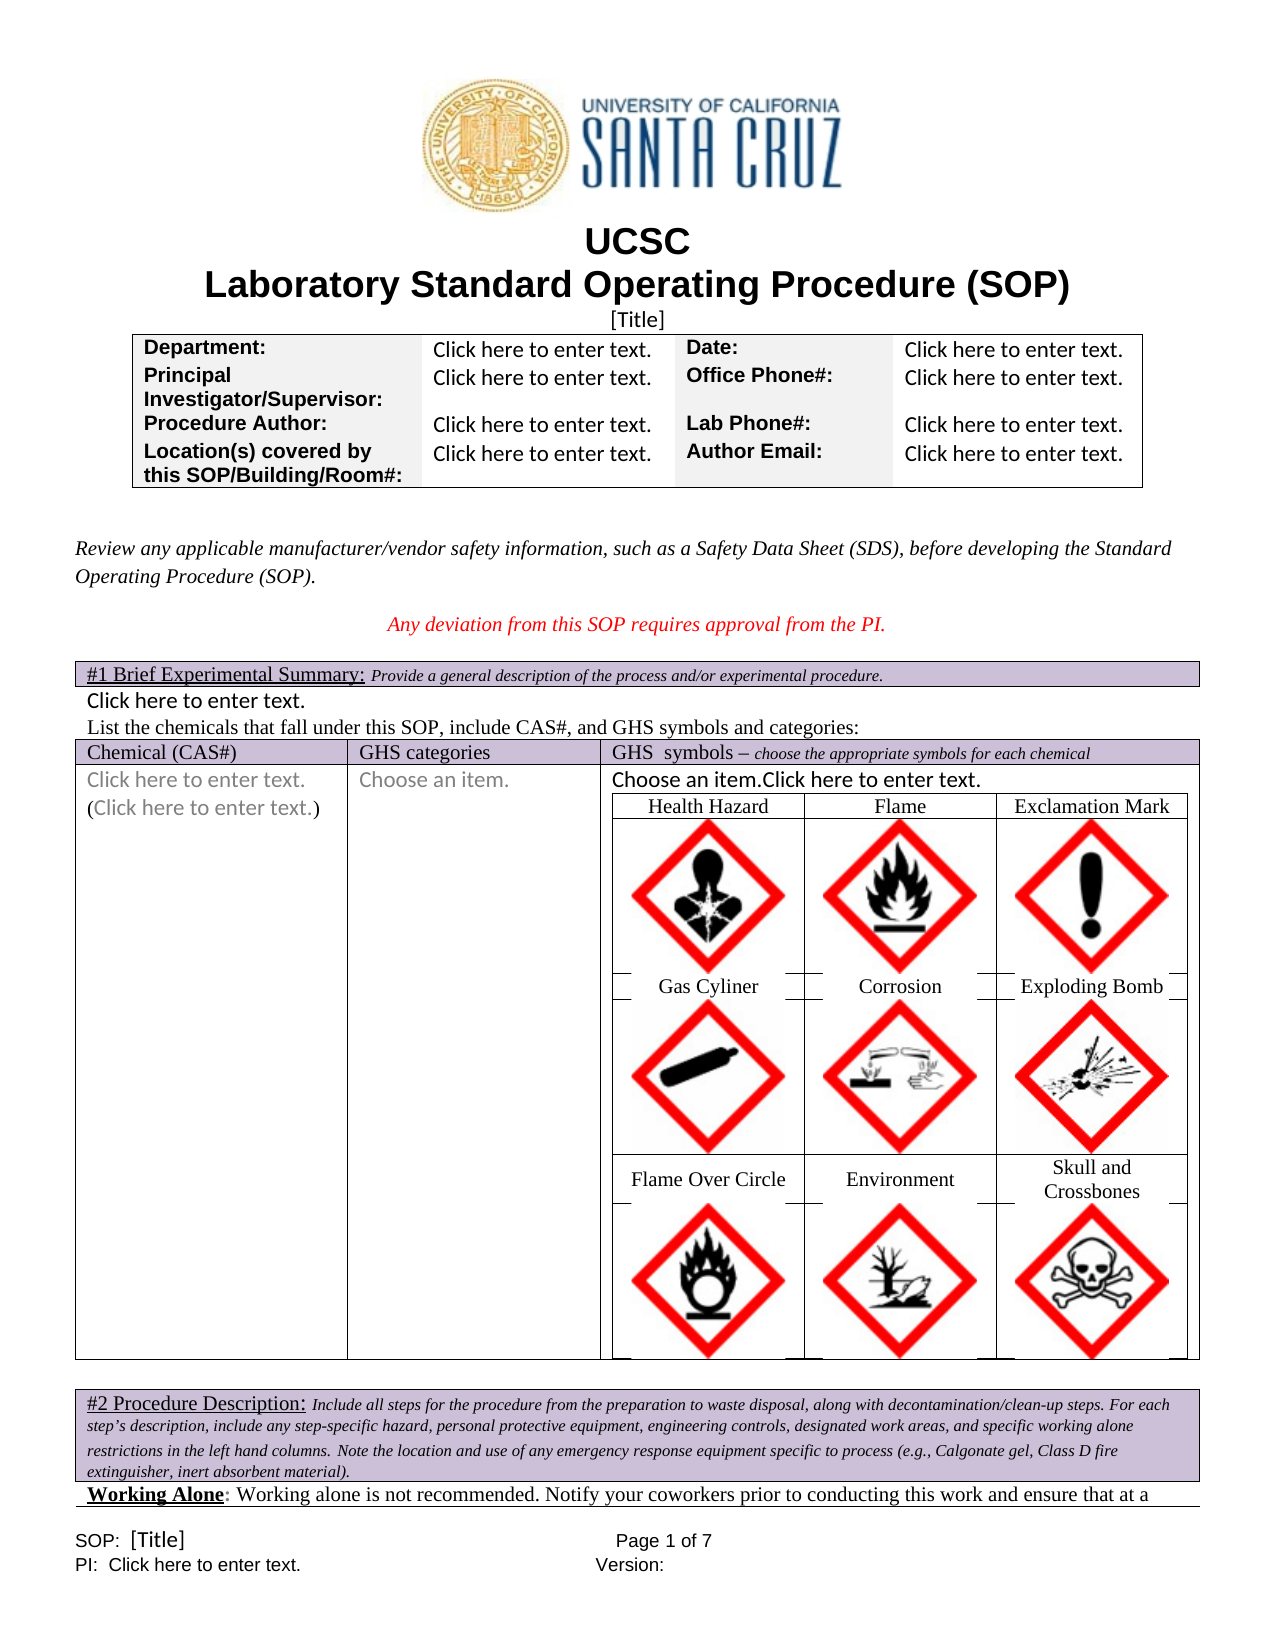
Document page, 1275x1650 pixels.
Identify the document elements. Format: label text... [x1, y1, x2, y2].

picture [631, 819, 786, 974]
text Review any applicable manufacturer/vendor safety information, such as a Safety Data Sheet (SDS), before developing the Standard Operating Procedure (SOP). [75, 536, 1200, 588]
table_cell Procedure Author: [133, 411, 422, 439]
picture [822, 1203, 978, 1359]
picture [822, 819, 978, 974]
table_cell Date: [675, 335, 893, 363]
table_header UCSC [132, 219, 1143, 262]
table_cell () [76, 765, 347, 1359]
table_cell Office Phone#: [675, 363, 893, 411]
table_cell Chemical (CAS#) [76, 740, 347, 764]
table_cell GHS symbols – choose the appropriate symbols for each chemical [601, 740, 1199, 764]
table_cell Laboratory Standard Operating Procedure (SOP) [132, 263, 1143, 306]
table_cell Principal Investigator/Supervisor: [133, 363, 422, 411]
picture [631, 1203, 786, 1359]
picture [822, 999, 978, 1154]
table_header #2 Procedure Description: Include all steps for the procedure from the preparation to waste disposal, along with decontamination/clean-up steps. For each step’s description, include any step-specific hazard, personal protective equipment, engineering controls, designated work areas, and specific working alone restrictions in the left hand columns. Note the location and use of any emergency response equipment specific to process (e.g., Calgonate gel, Class D fire extinguisher, inert absorbent material). [76, 1390, 1199, 1481]
picture [1014, 1203, 1169, 1359]
table_header #1 Brief Experimental Summary: Provide a general description of the process and/or experimental procedure. [76, 662, 1199, 686]
picture [1014, 999, 1169, 1154]
table_cell Department: [133, 335, 422, 363]
table_cell Location(s) covered by this SOP/Building/Room#: [133, 439, 422, 487]
table_cell [132, 306, 1143, 334]
table_cell Author Email: [675, 439, 893, 487]
picture [420, 75, 855, 220]
table_cell [422, 439, 675, 487]
table_cell List the chemicals that fall under this SOP, include CAS#, and GHS symbols and categories: [76, 715, 1199, 739]
table_cell [601, 765, 1199, 1359]
text Any deviation from this SOP requires approval from the PI. [75, 612, 1200, 636]
table_cell Lab Phone#: [675, 411, 893, 439]
picture [631, 999, 786, 1154]
table_cell GHS categories [348, 740, 600, 764]
picture [1014, 819, 1169, 974]
